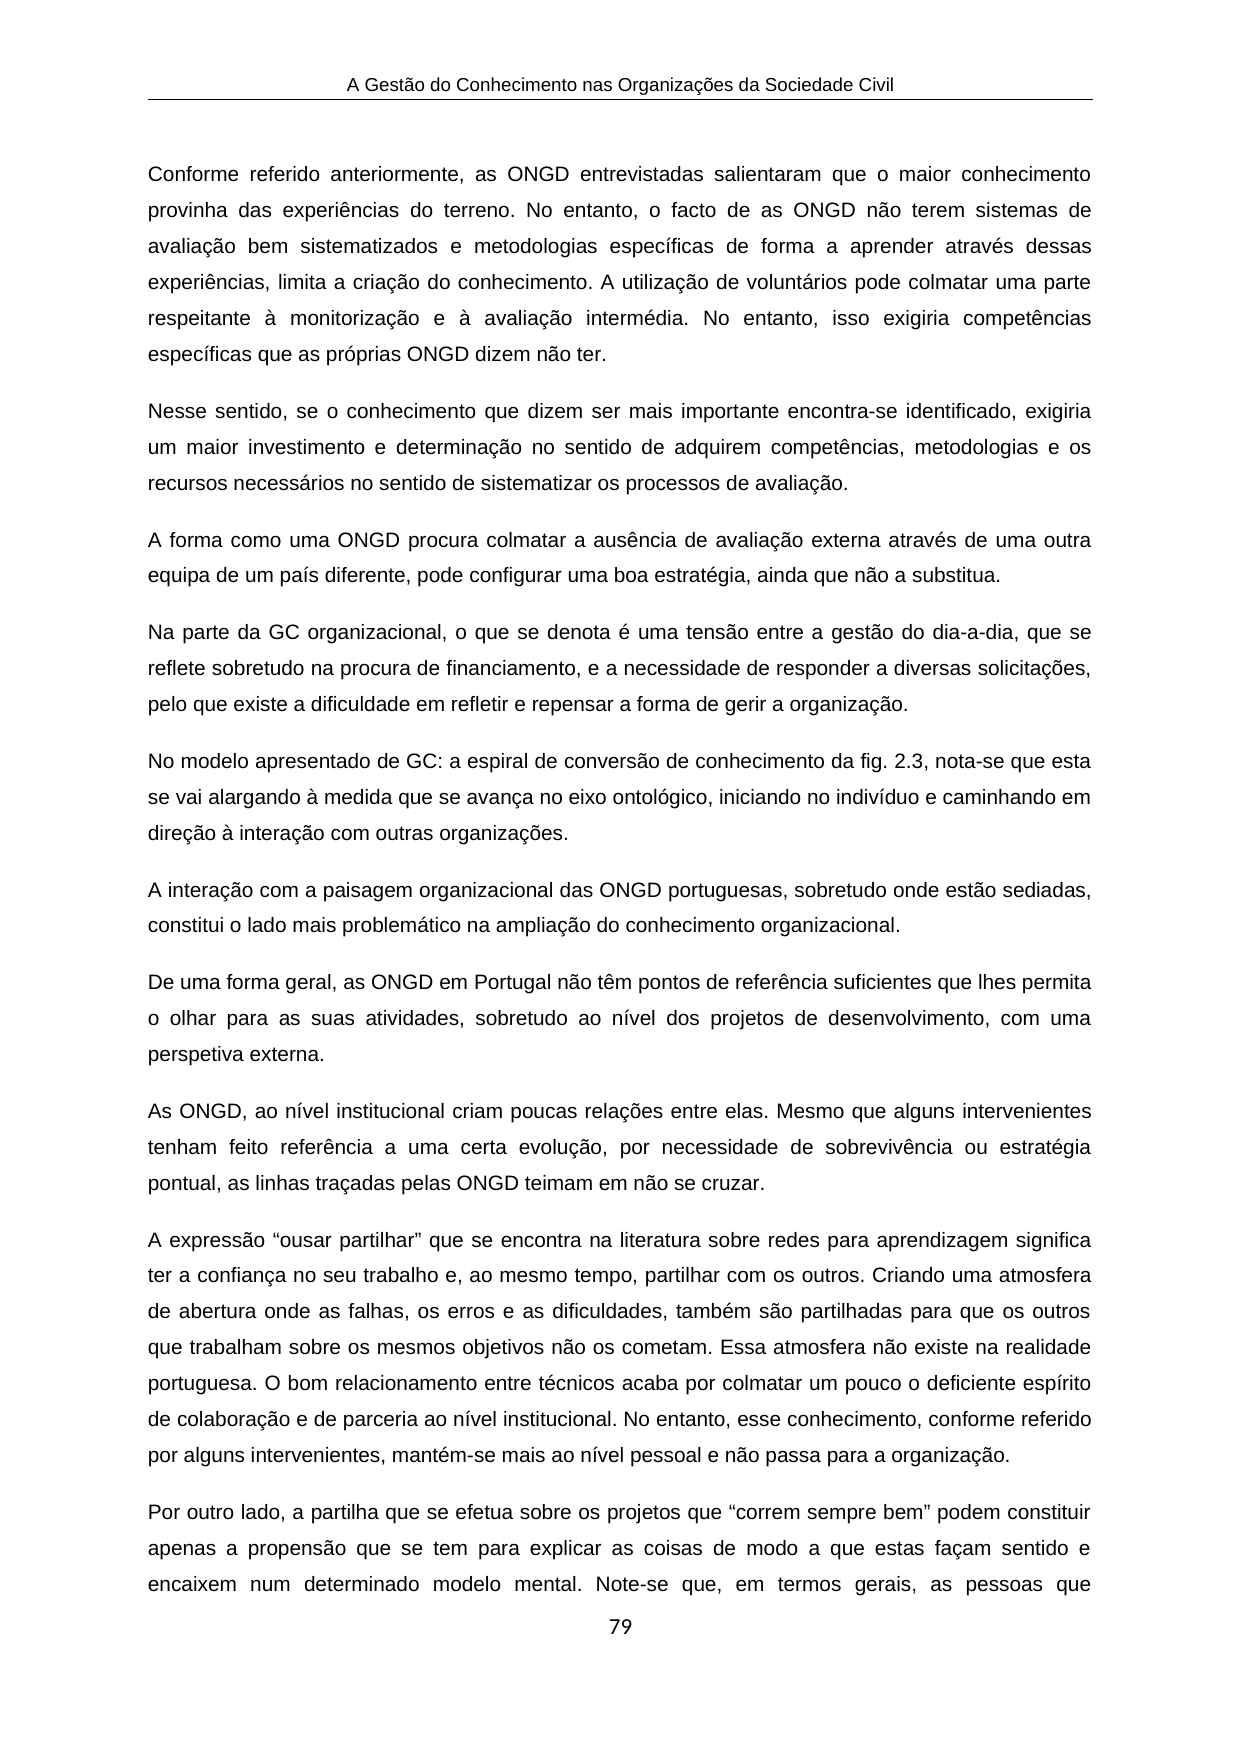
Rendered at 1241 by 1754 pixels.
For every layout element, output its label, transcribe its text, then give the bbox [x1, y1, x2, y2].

text Conforme referido anteriormente, as ONGD entrevistadas salientaram que o maior conhecimento provinha das experiências do terreno. No entanto, o facto de as ONGD não terem sistemas de avaliação bem sistematizados e metodologias específicas de forma a aprender através dessas experiências, limita a criação do conhecimento. A utilização de voluntários pode colmatar uma parte respeitante à monitorização e à avaliação intermédia. No entanto, isso exigiria competências específicas que as próprias ONGD dizem não ter. [148, 162, 1093, 366]
text A interação com a paisagem organizacional das ONGD portuguesas, sobretudo onde estão sediadas, constitui o lado mais problemático na ampliação do conhecimento organizacional. [148, 877, 1093, 937]
text Nesse sentido, se o conhecimento que dizem ser mais importante encontra-se identificado, exigiria um maior investimento e determinação no sentido de adquirem competências, metodologias e os recursos necessários no sentido de sistematizar os processos de avaliação. [148, 399, 1093, 494]
text As ONGD, ao nível institucional criam poucas relações entre elas. Mesmo que alguns intervenientes tenham feito referência a uma certa evolução, por necessidade de sobrevivência ou estratégia pontual, as linhas traçadas pelas ONGD teimam em não se cruzar. [148, 1099, 1093, 1194]
text A expressão “ousar partilhar” que se encontra na literatura sobre redes para aprendizagem significa ter a confiança no seu trabalho e, ao mesmo tempo, partilhar com os outros. Criando uma atmosfera de abertura onde as falhas, os erros e as dificuldades, também são partilhadas para que os outros que trabalham sobre os mesmos objetivos não os cometam. Essa atmosfera não existe na realidade portuguesa. O bom relacionamento entre técnicos acaba por colmatar um pouco o deficiente espírito de colaboração e de parceria ao nível institucional. No entanto, esse conhecimento, conforme referido por alguns intervenientes, mantém-se mais ao nível pessoal e não passa para a organização. [148, 1227, 1093, 1467]
text A forma como uma ONGD procura colmatar a ausência de avaliação externa através de uma outra equipa de um país diferente, pode configurar uma boa estratégia, ainda que não a substitua. [148, 527, 1093, 587]
text Na parte da GC organizacional, o que se denota é uma tensão entre a gestão do dia-a-dia, que se reflete sobretudo na procura de financiamento, e a necessidade de responder a diversas solicitações, pelo que existe a dificuldade em refletir e repensar a forma de gerir a organização. [148, 620, 1093, 716]
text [148, 1500, 1093, 1596]
text No modelo apresentado de GC: a espiral de conversão de conhecimento da fig. 2.3, nota-se que esta se vai alargando à medida que se avança no eixo ontológico, iniciando no indivíduo e caminhando em direção à interação com outras organizações. [148, 749, 1093, 844]
text De uma forma geral, as ONGD em Portugal não têm pontos de referência suficientes que lhes permita o olhar para as suas atividades, sobretudo ao nível dos projetos de desenvolvimento, com uma perspetiva externa. [148, 970, 1093, 1066]
